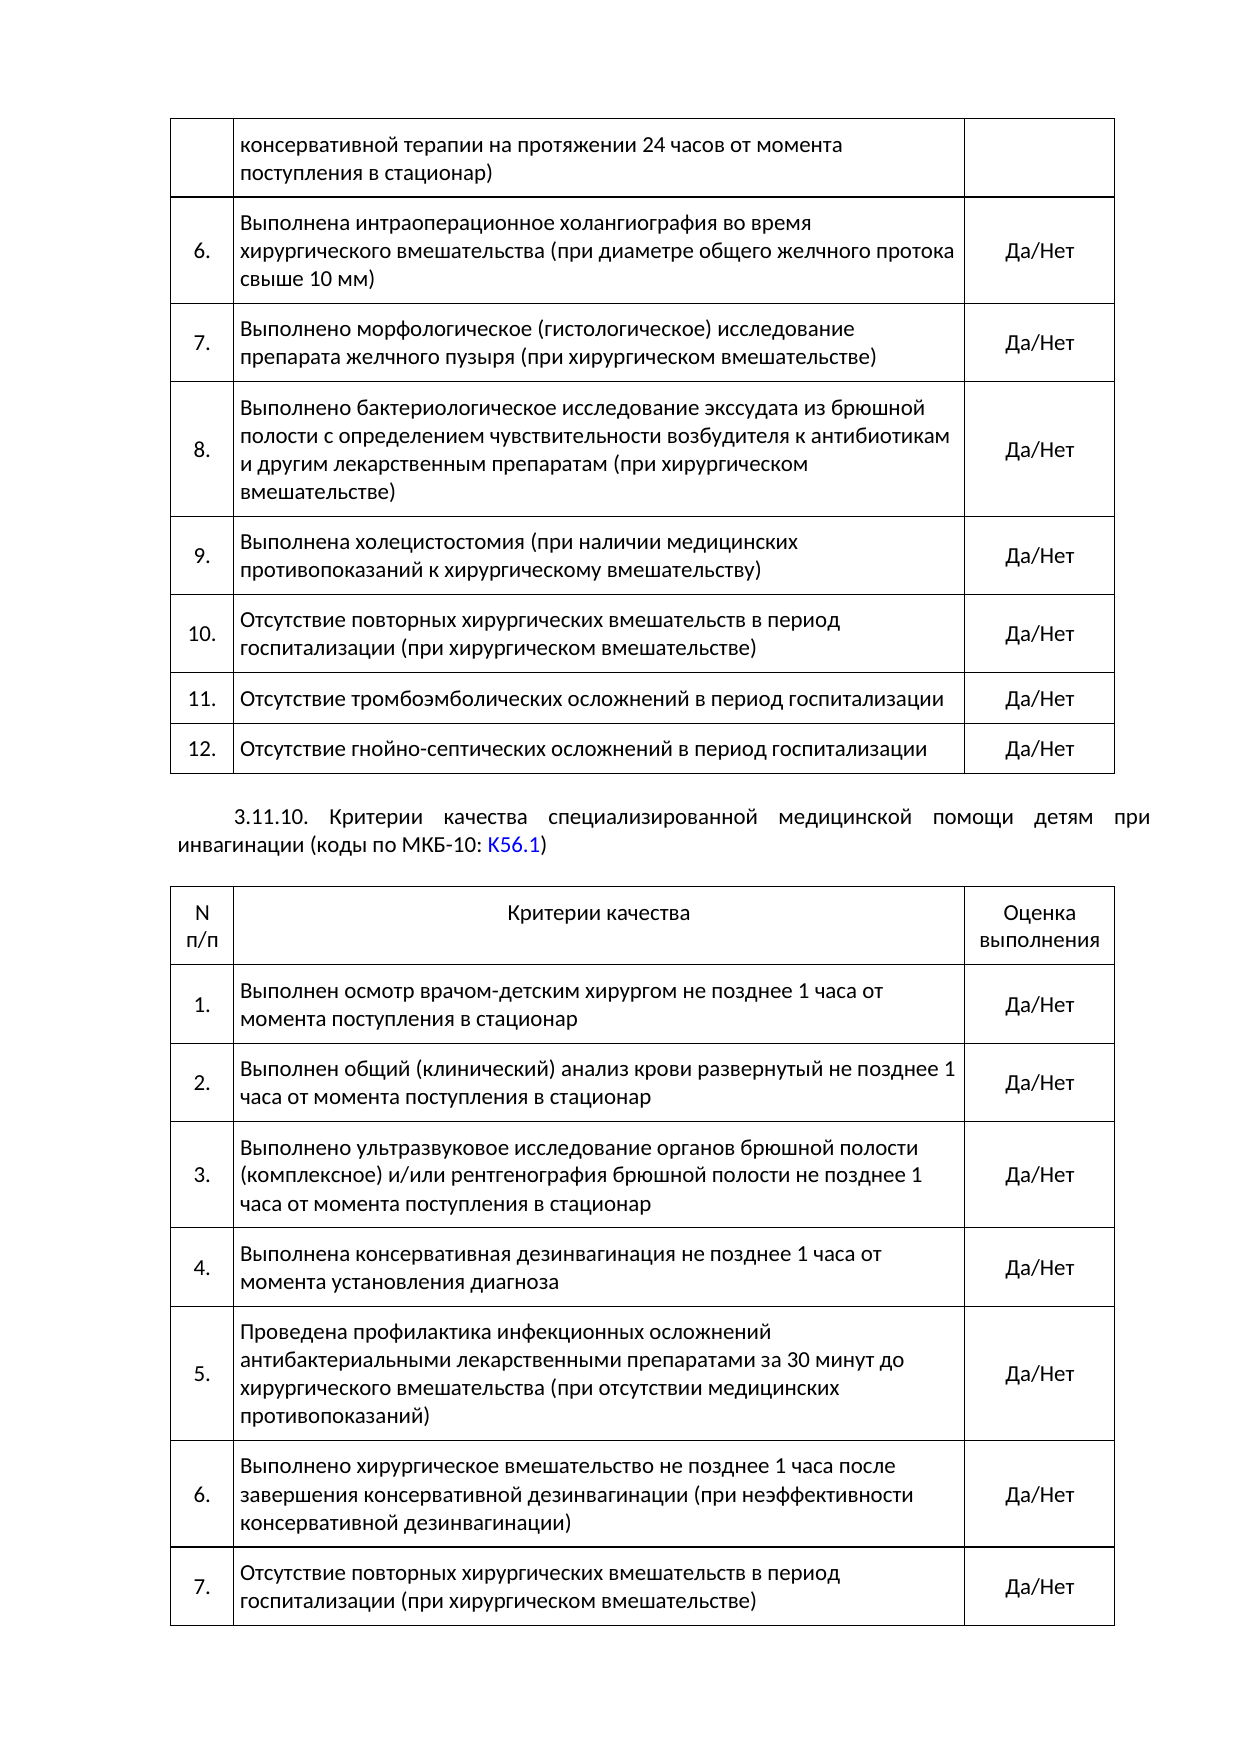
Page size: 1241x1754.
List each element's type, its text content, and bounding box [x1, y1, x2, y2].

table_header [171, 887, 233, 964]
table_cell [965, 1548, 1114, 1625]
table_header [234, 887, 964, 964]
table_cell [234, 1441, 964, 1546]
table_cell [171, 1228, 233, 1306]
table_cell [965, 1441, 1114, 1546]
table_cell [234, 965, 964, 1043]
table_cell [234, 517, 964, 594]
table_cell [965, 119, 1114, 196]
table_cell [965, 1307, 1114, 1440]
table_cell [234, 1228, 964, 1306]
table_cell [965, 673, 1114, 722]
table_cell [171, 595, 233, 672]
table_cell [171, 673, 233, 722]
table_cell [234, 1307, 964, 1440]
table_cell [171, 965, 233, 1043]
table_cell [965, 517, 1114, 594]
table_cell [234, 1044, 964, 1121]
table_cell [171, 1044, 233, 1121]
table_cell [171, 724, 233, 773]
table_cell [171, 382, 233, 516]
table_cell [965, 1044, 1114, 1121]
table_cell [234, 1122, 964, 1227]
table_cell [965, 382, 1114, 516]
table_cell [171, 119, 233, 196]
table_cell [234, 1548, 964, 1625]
text 3.11.10. Критерии качества специализированной медицинской помощи детям при инвагинации (коды по МКБ-10: K56.1) [177, 802, 1152, 858]
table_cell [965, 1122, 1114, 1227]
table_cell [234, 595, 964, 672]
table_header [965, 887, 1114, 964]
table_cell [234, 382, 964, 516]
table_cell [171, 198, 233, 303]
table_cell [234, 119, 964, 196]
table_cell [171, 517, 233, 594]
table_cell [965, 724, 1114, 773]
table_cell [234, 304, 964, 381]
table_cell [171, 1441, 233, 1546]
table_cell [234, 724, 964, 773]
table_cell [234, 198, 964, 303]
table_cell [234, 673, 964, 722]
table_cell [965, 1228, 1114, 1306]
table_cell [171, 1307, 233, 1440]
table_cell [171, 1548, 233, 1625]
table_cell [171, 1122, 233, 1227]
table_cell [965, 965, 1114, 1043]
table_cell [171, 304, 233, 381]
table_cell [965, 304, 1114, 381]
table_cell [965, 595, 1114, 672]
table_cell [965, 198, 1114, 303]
